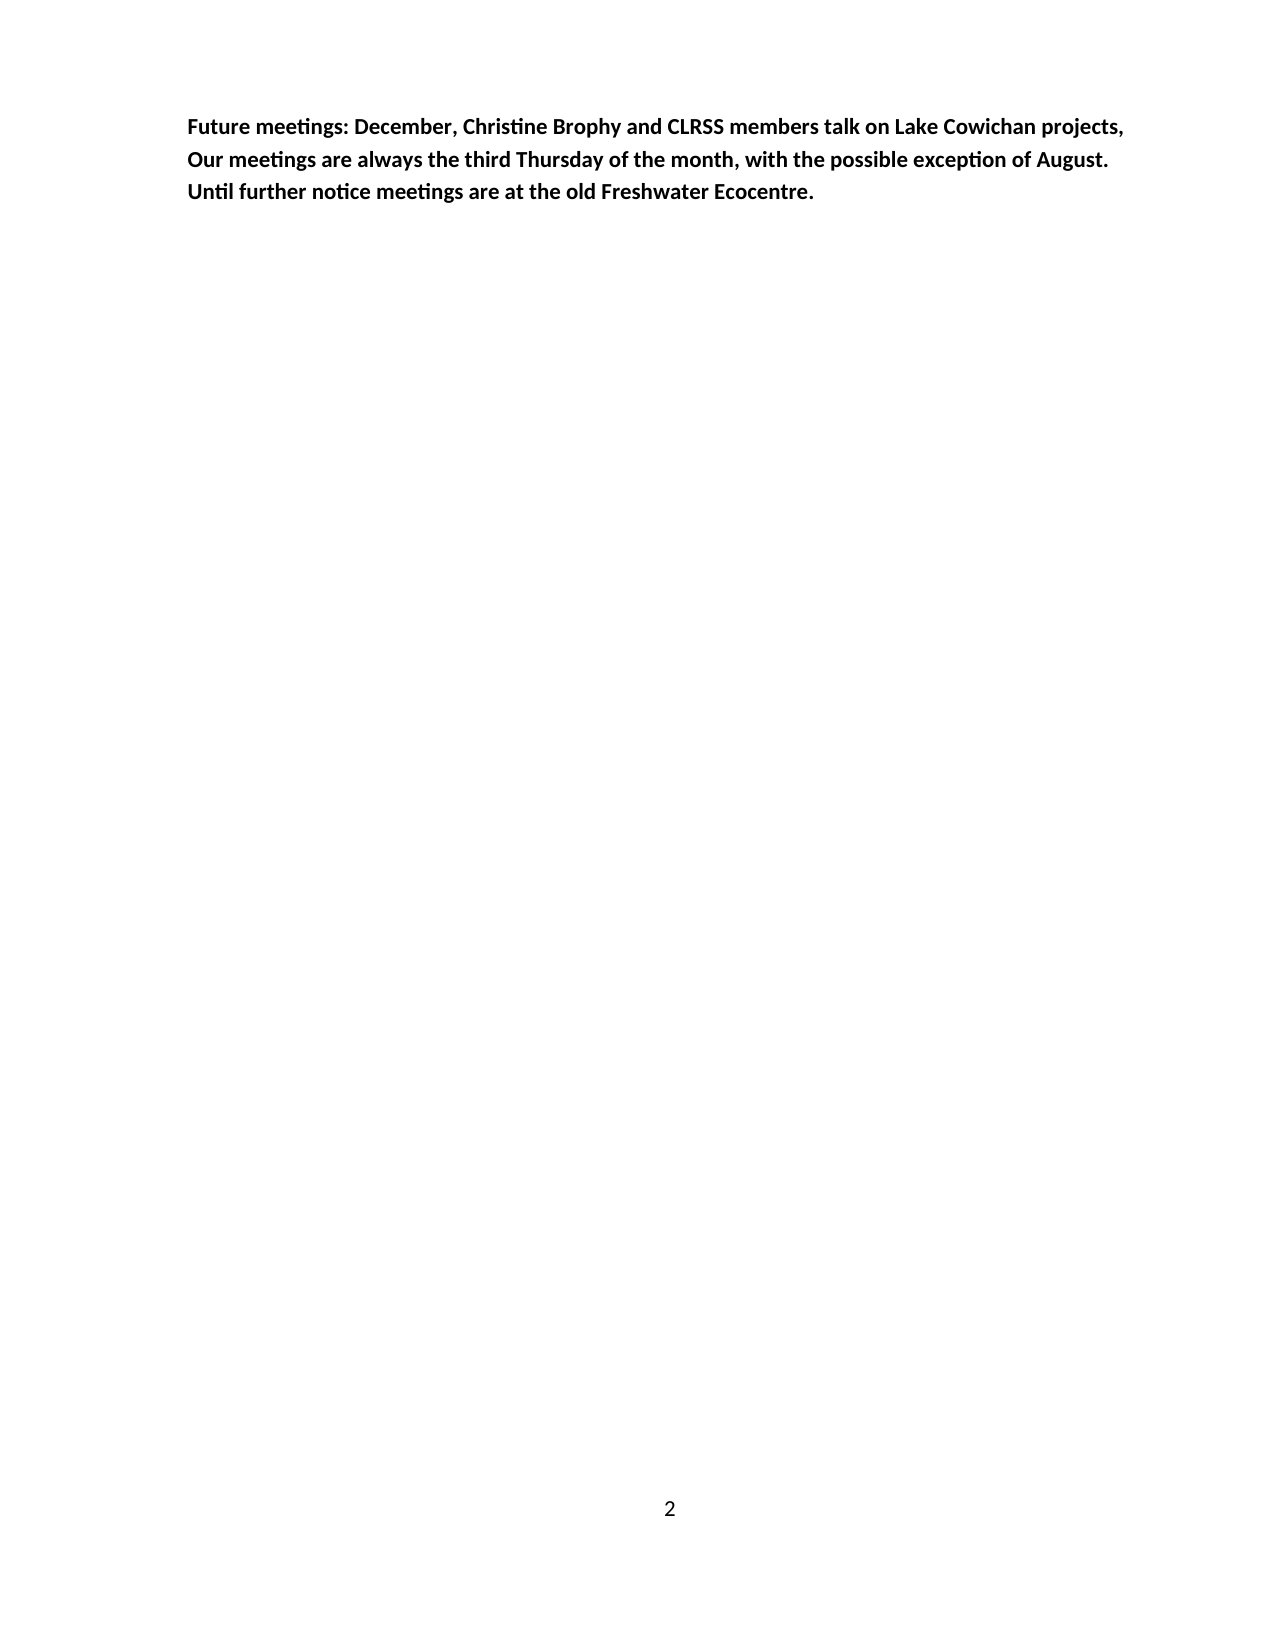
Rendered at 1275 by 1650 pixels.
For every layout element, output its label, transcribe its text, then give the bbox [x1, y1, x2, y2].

text Future meetings: December, Christine Brophy and CLRSS members talk on Lake Cowichan projects, Our meetings are always the third Thursday of the month, with the possible exception of August. Until further notice meetings are at the old Freshwater Ecocentre. [187, 112, 1152, 205]
